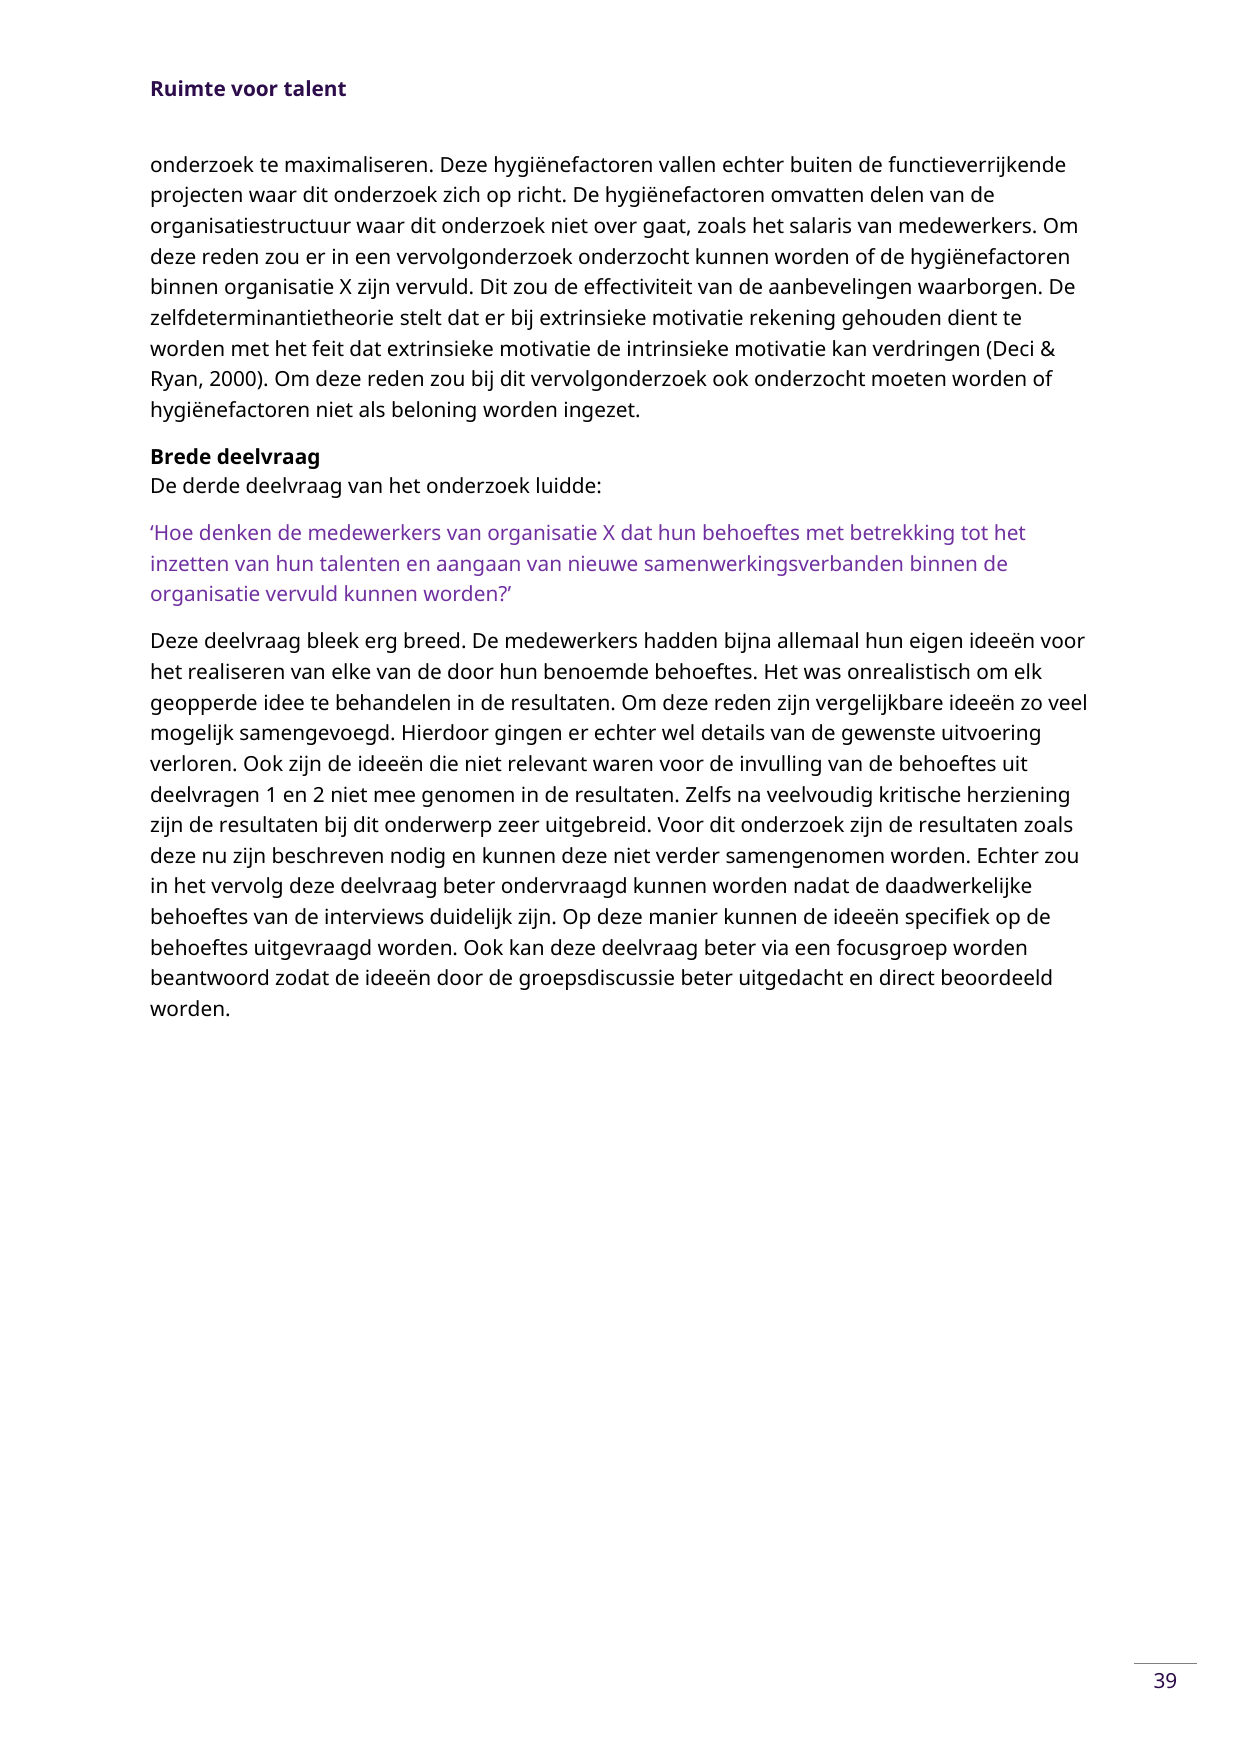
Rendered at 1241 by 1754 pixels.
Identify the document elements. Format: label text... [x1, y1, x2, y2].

text De derde deelvraag van het onderzoek luidde: [150, 471, 1090, 499]
text Brede deelvraag [150, 442, 1090, 471]
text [150, 150, 1090, 423]
text Deze deelvraag bleek erg breed. De medewerkers hadden bijna allemaal hun eigen ideeën voor het realiseren van elke van de door hun benoemde behoeftes. Het was onrealistisch om elk geopperde idee te behandelen in de resultaten. Om deze reden zijn vergelijkbare ideeën zo veel mogelijk samengevoegd. Hierdoor gingen er echter wel details van de gewenste uitvoering verloren. Ook zijn de ideeën die niet relevant waren voor de invulling van de behoeftes uit deelvragen 1 en 2 niet mee genomen in de resultaten. Zelfs na veelvoudig kritische herziening zijn de resultaten bij dit onderwerp zeer uitgebreid. Voor dit onderzoek zijn de resultaten zoals deze nu zijn beschreven nodig en kunnen deze niet verder samengenomen worden. Echter zou in het vervolg deze deelvraag beter ondervraagd kunnen worden nadat de daadwerkelijke behoeftes van de interviews duidelijk zijn. Op deze manier kunnen de ideeën specifiek op de behoeftes uitgevraagd worden. Ook kan deze deelvraag beter via een focusgroep worden beantwoord zodat de ideeën door de groepsdiscussie beter uitgedacht en direct beoordeeld worden. [150, 627, 1090, 1022]
text ‘Hoe denken de medewerkers van organisatie X dat hun behoeftes met betrekking tot het inzetten van hun talenten en aangaan van nieuwe samenwerkingsverbanden binnen de organisatie vervuld kunnen worden?’ [150, 518, 1090, 608]
